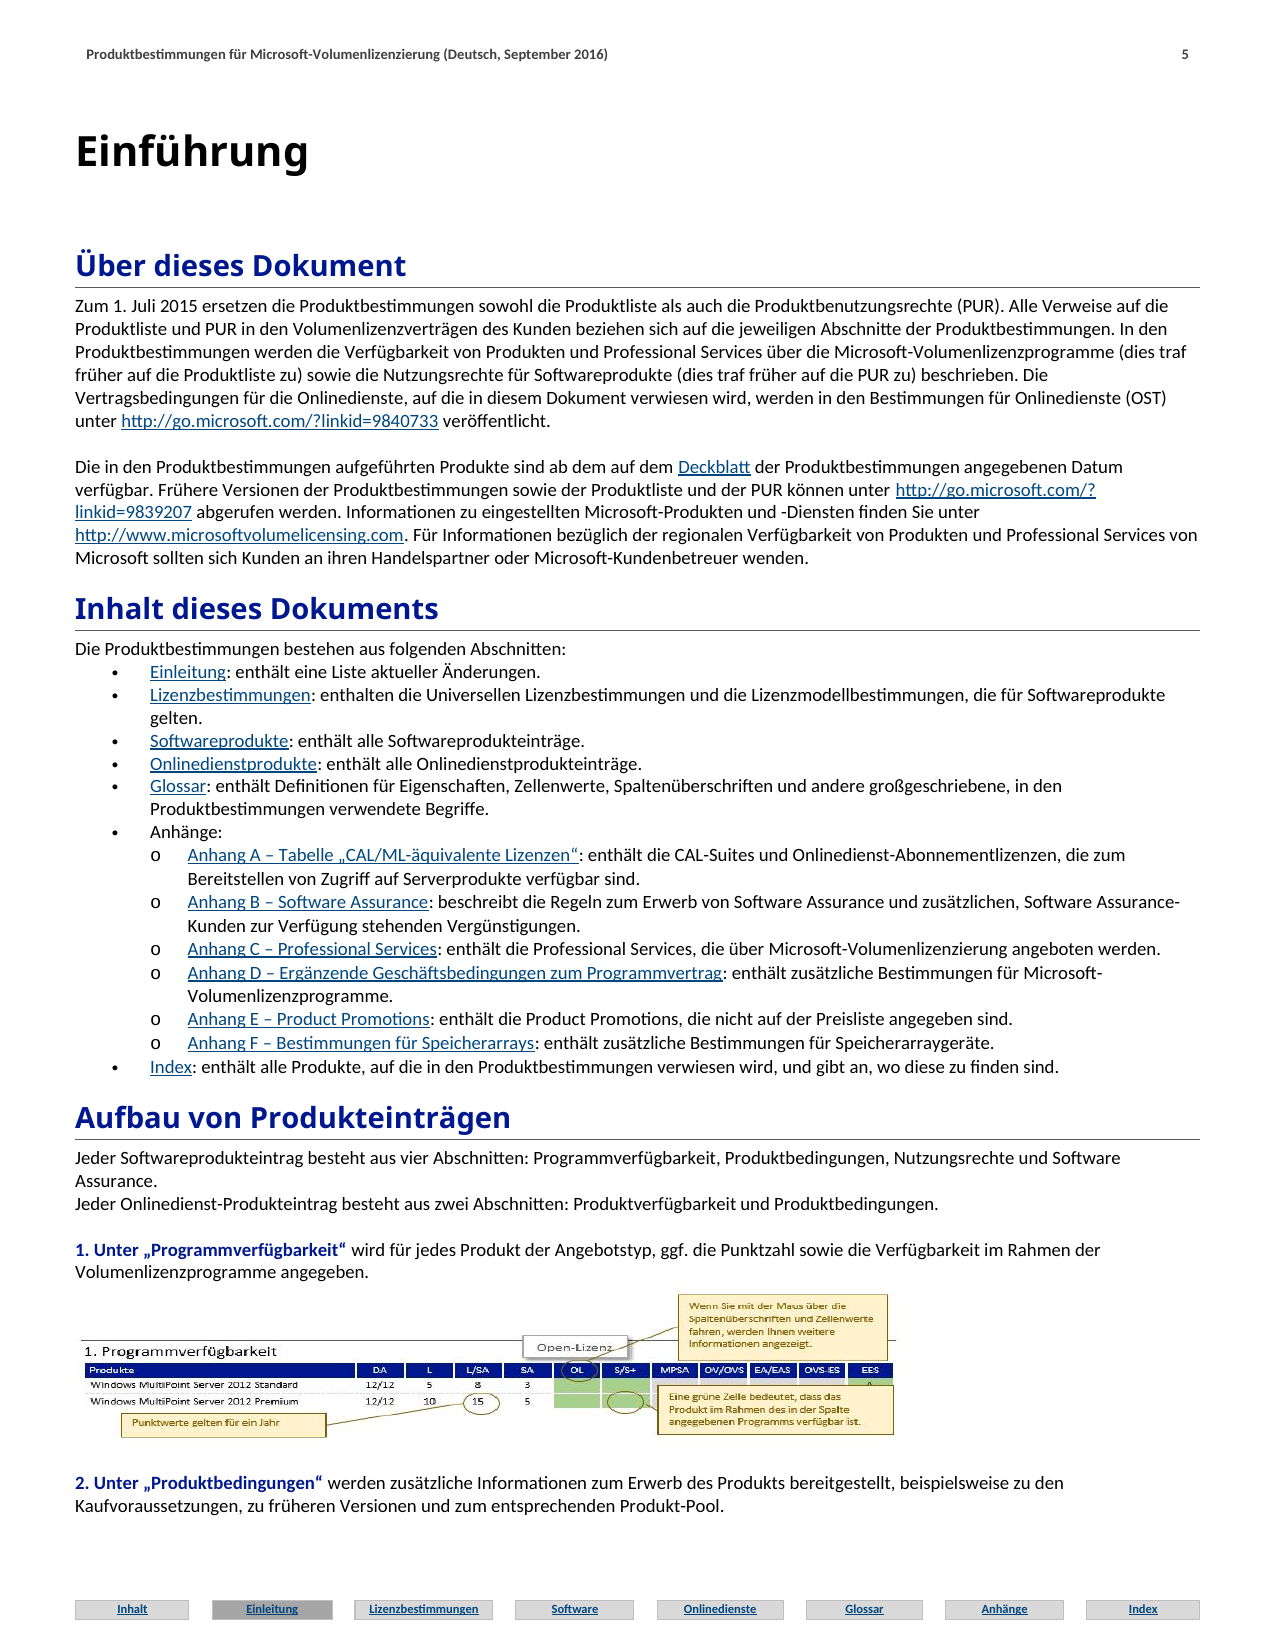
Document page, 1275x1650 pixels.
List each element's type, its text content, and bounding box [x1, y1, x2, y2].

list Anhang A – Tabelle „CAL/ML-äquivalente Lizenzen“: enthält die CAL-Suites und Onlinedienst-Abonnementlizenzen, die zum Bereitstellen von Zugriff auf Serverprodukte verfügbar sind. [150, 843, 1200, 890]
subtitle Aufbau von Produkteinträgen [75, 1097, 1200, 1139]
list Anhang E – Product Promotions: enthält die Product Promotions, die nicht auf der Preisliste angegeben sind. [150, 1008, 1200, 1031]
list Die Produktbestimmungen bestehen aus folgenden Abschnitten: [75, 637, 1200, 660]
list Die in den Produktbestimmungen aufgeführten Produkte sind ab dem auf dem Deckblatt der Produktbestimmungen angegebenen Datum verfügbar. Frühere Versionen der Produktbestimmungen sowie der Produktliste und der PUR können unter http://go.microsoft.com/?linkid=9839207 abgerufen werden. Informationen zu eingestellten Microsoft-Produkten und -Diensten finden Sie unter http://www.microsoftvolumelicensing.com. Für Informationen bezüglich der regionalen Verfügbarkeit von Produkten und Professional Services von Microsoft sollten sich Kunden an ihren Handelspartner oder Microsoft-Kundenbetreuer wenden. [75, 455, 1200, 569]
list Einleitung: enthält eine Liste aktueller Änderungen. [112, 660, 1200, 683]
list Anhang C – Professional Services: enthält die Professional Services, die über Microsoft-Volumenlizenzierung angeboten werden. [150, 937, 1200, 961]
list Anhang F – Bestimmungen für Speicherarrays: enthält zusätzliche Bestimmungen für Speicherarraygeräte. [150, 1031, 1200, 1055]
list Index: enthält alle Produkte, auf die in den Produktbestimmungen verwiesen wird, und gibt an, wo diese zu finden sind. [112, 1055, 1200, 1078]
list Glossar: enthält Definitionen für Eigenschaften, Zellenwerte, Spaltenüberschriften und andere großgeschriebene, in den Produktbestimmungen verwendete Begriffe. [112, 775, 1200, 821]
list Lizenzbestimmungen: enthalten die Universellen Lizenzbestimmungen und die Lizenzmodellbestimmungen, die für Softwareprodukte gelten. [112, 683, 1200, 729]
picture [75, 1283, 901, 1449]
list Anhang B – Software Assurance: beschreibt die Regeln zum Erwerb von Software Assurance und zusätzlichen, Software Assurance-Kunden zur Verfügung stehenden Vergünstigungen. [150, 890, 1200, 937]
list 2. Unter „Produktbedingungen“ werden zusätzliche Informationen zum Erwerb des Produkts bereitgestellt, beispielsweise zu den Kaufvoraussetzungen, zu früheren Versionen und zum entsprechenden Produkt-Pool. [75, 1471, 1200, 1517]
subtitle Inhalt dieses Dokuments [75, 588, 1200, 630]
list Anhang D – Ergänzende Geschäftsbedingungen zum Programmvertrag: enthält zusätzliche Bestimmungen für Microsoft-Volumenlizenzprogramme. [150, 961, 1200, 1008]
list Jeder Softwareprodukteintrag besteht aus vier Abschnitten: Programmverfügbarkeit, Produktbedingungen, Nutzungsrechte und Software Assurance. [75, 1146, 1200, 1192]
list Onlinedienstprodukte: enthält alle Onlinedienstprodukteinträge. [112, 752, 1200, 775]
list Zum 1. Juli 2015 ersetzen die Produktbestimmungen sowohl die Produktliste als auch die Produktbenutzungsrechte (PUR). Alle Verweise auf die Produktliste und PUR in den Volumenlizenzverträgen des Kunden beziehen sich auf die jeweiligen Abschnitte der Produktbestimmungen. In den Produktbestimmungen werden die Verfügbarkeit von Produkten und Professional Services über die Microsoft-Volumenlizenzprogramme (dies traf früher auf die Produktliste zu) sowie die Nutzungsrechte für Softwareprodukte (dies traf früher auf die PUR zu) beschrieben. Die Vertragsbedingungen für die Onlinedienste, auf die in diesem Dokument verwiesen wird, werden in den Bestimmungen für Onlinedienste (OST) unter http://go.microsoft.com/?linkid=9840733 veröffentlicht. [75, 294, 1200, 432]
list 1. Unter „Programmverfügbarkeit“ wird für jedes Produkt der Angebotstyp, ggf. die Punktzahl sowie die Verfügbarkeit im Rahmen der Volumenlizenzprogramme angegeben. [75, 1238, 1200, 1283]
list Anhänge: [112, 821, 1200, 843]
subtitle Einführung [75, 122, 1200, 179]
list Jeder Onlinedienst-Produkteintrag besteht aus zwei Abschnitten: Produktverfügbarkeit und Produktbedingungen. [75, 1192, 1200, 1215]
list Softwareprodukte: enthält alle Softwareprodukteinträge. [112, 729, 1200, 752]
subtitle Über dieses Dokument [75, 245, 1200, 287]
